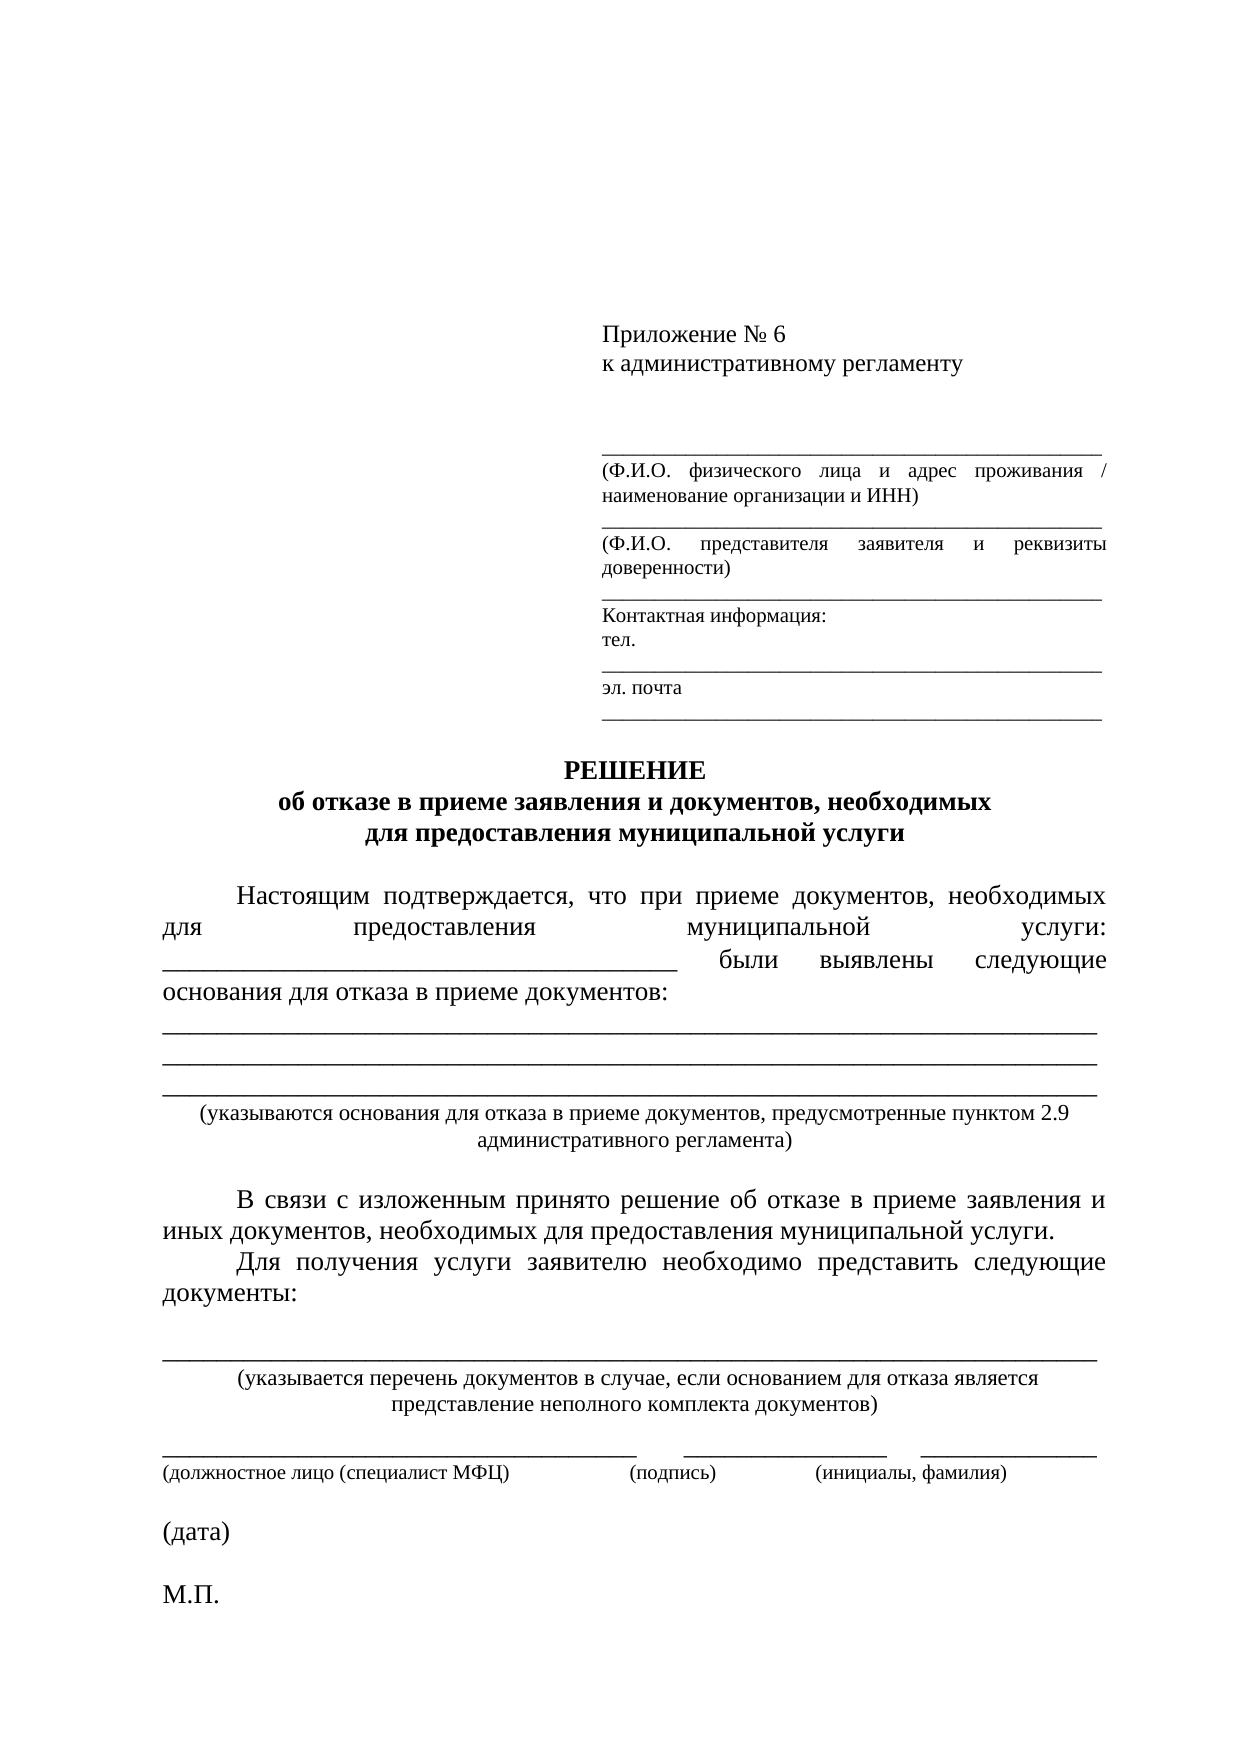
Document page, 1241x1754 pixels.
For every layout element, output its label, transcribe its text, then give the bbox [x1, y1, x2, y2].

text ___________________________________ _______________ _____________ [162, 1429, 1107, 1460]
text об отказе в приеме заявления и документов, необходимых для предоставления муниципальной услуги [162, 785, 1107, 848]
text __________________________________________________________________________________________________________________________________________ [162, 1037, 1107, 1099]
text В связи с изложенным принято решение об отказе в приеме заявления и иных документов, необходимых для предоставления муниципальной услуги. [162, 1183, 1107, 1245]
text Настоящим подтверждается, что при приеме документов, необходимых для предоставления муниципальной услуги: ______________________________________ были выявлены следующие основания для отказа в приеме документов: [162, 879, 1107, 1006]
text (дата) [162, 1515, 1107, 1547]
text представление неполного комплекта документов) [162, 1390, 1107, 1417]
text (должностное лицо (специалист МФЦ) (подпись) (инициалы, фамилия) [162, 1460, 1107, 1484]
table_header Приложение № 6 к административному регламенту [591, 319, 1118, 377]
text РЕШЕНИЕ [162, 754, 1107, 785]
text _____________________________________________________________________ [162, 1006, 1107, 1037]
table_header ________________________________________________ (Ф.И.О. физического лица и адрес проживания / наименование организации и ИНН) ________________________________________________ (Ф.И.О. представителя заявителя и реквизиты доверенности) ________________________________________________ Контактная информация: тел. ________________________________________________ эл. почта ________________________________________________ [591, 434, 1118, 723]
text М.П. [162, 1578, 1107, 1609]
text _____________________________________________________________________ [162, 1333, 1107, 1364]
text (указывается перечень документов в случае, если основанием для отказа является [162, 1364, 1107, 1390]
text (указываются основания для отказа в приеме документов, предусмотренные пунктом 2.9 административного регламента) [162, 1099, 1107, 1152]
text Для получения услуги заявителю необходимо представить следующие документы: [162, 1245, 1107, 1308]
